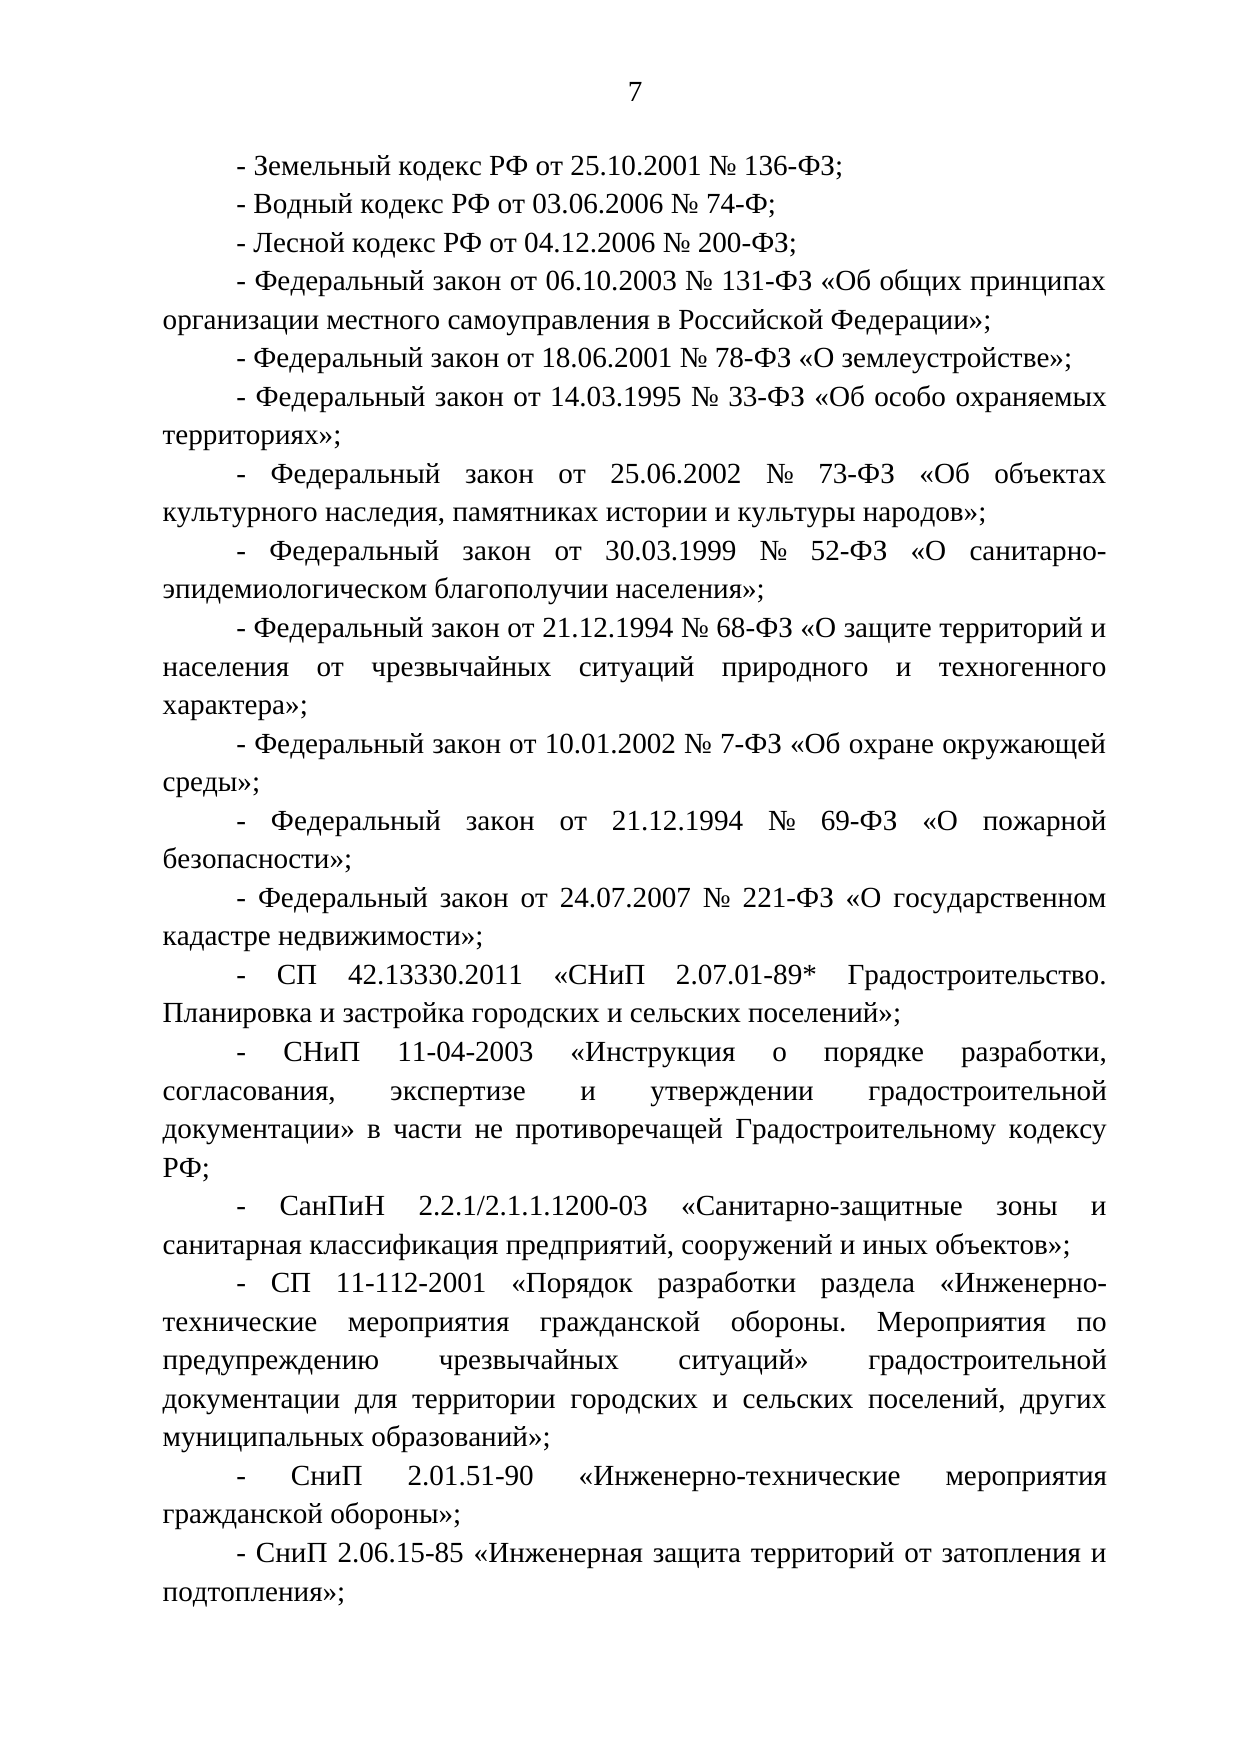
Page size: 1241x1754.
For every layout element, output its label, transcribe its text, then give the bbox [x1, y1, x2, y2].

text - Федеральный закон от 06.10.2003 № 131-ФЗ «Об общих принципах организации местного самоуправления в Российской Федерации»; [162, 263, 1107, 335]
text - СниП 2.06.15-85 «Инженерная защита территорий от затопления и подтопления»; [162, 1535, 1107, 1607]
text - Федеральный закон от 14.03.1995 № 33-ФЗ «Об особо охраняемых территориях»; [162, 379, 1107, 451]
text - Федеральный закон от 25.06.2002 № 73-ФЗ «Об объектах культурного наследия, памятниках истории и культуры народов»; [162, 456, 1107, 528]
text - СНиП 11-04-2003 «Инструкция о порядке разработки, согласования, экспертизе и утверждении градостроительной документации» в части не противоречащей Градостроительному кодексу РФ; [162, 1034, 1107, 1183]
text - Федеральный закон от 21.12.1994 № 68-ФЗ «О защите территорий и населения от чрезвычайных ситуаций природного и техногенного характера»; [162, 610, 1107, 721]
text - Водный кодекс РФ от 03.06.2006 № 74-Ф; [162, 186, 1107, 220]
text - Федеральный закон от 24.07.2007 № 221-ФЗ «О государственном кадастре недвижимости»; [162, 880, 1107, 952]
text - СанПиН 2.2.1/2.1.1.1200-03 «Санитарно-защитные зоны и санитарная классификация предприятий, сооружений и иных объектов»; [162, 1188, 1107, 1260]
text - СП 42.13330.2011 «СНиП 2.07.01-89* Градостроительство. Планировка и застройка городских и сельских поселений»; [162, 957, 1107, 1029]
text - Федеральный закон от 10.01.2002 № 7-ФЗ «Об охране окружающей среды»; [162, 726, 1107, 798]
text - Федеральный закон от 21.12.1994 № 69-ФЗ «О пожарной безопасности»; [162, 803, 1107, 875]
text - Лесной кодекс РФ от 04.12.2006 № 200-ФЗ; [162, 225, 1107, 258]
text - Федеральный закон от 18.06.2001 № 78-ФЗ «О землеустройстве»; [162, 340, 1107, 374]
text - Федеральный закон от 30.03.1999 № 52-ФЗ «О санитарно-эпидемиологическом благополучии населения»; [162, 533, 1107, 605]
text - СП 11-112-2001 «Порядок разработки раздела «Инженерно-технические мероприятия гражданской обороны. Мероприятия по предупреждению чрезвычайных ситуаций» градостроительной документации для территории городских и сельских поселений, других муниципальных образований»; [162, 1265, 1107, 1453]
text - Земельный кодекс РФ от 25.10.2001 № 136-ФЗ; [162, 148, 1107, 181]
text - СниП 2.01.51-90 «Инженерно-технические мероприятия гражданской обороны»; [162, 1458, 1107, 1530]
